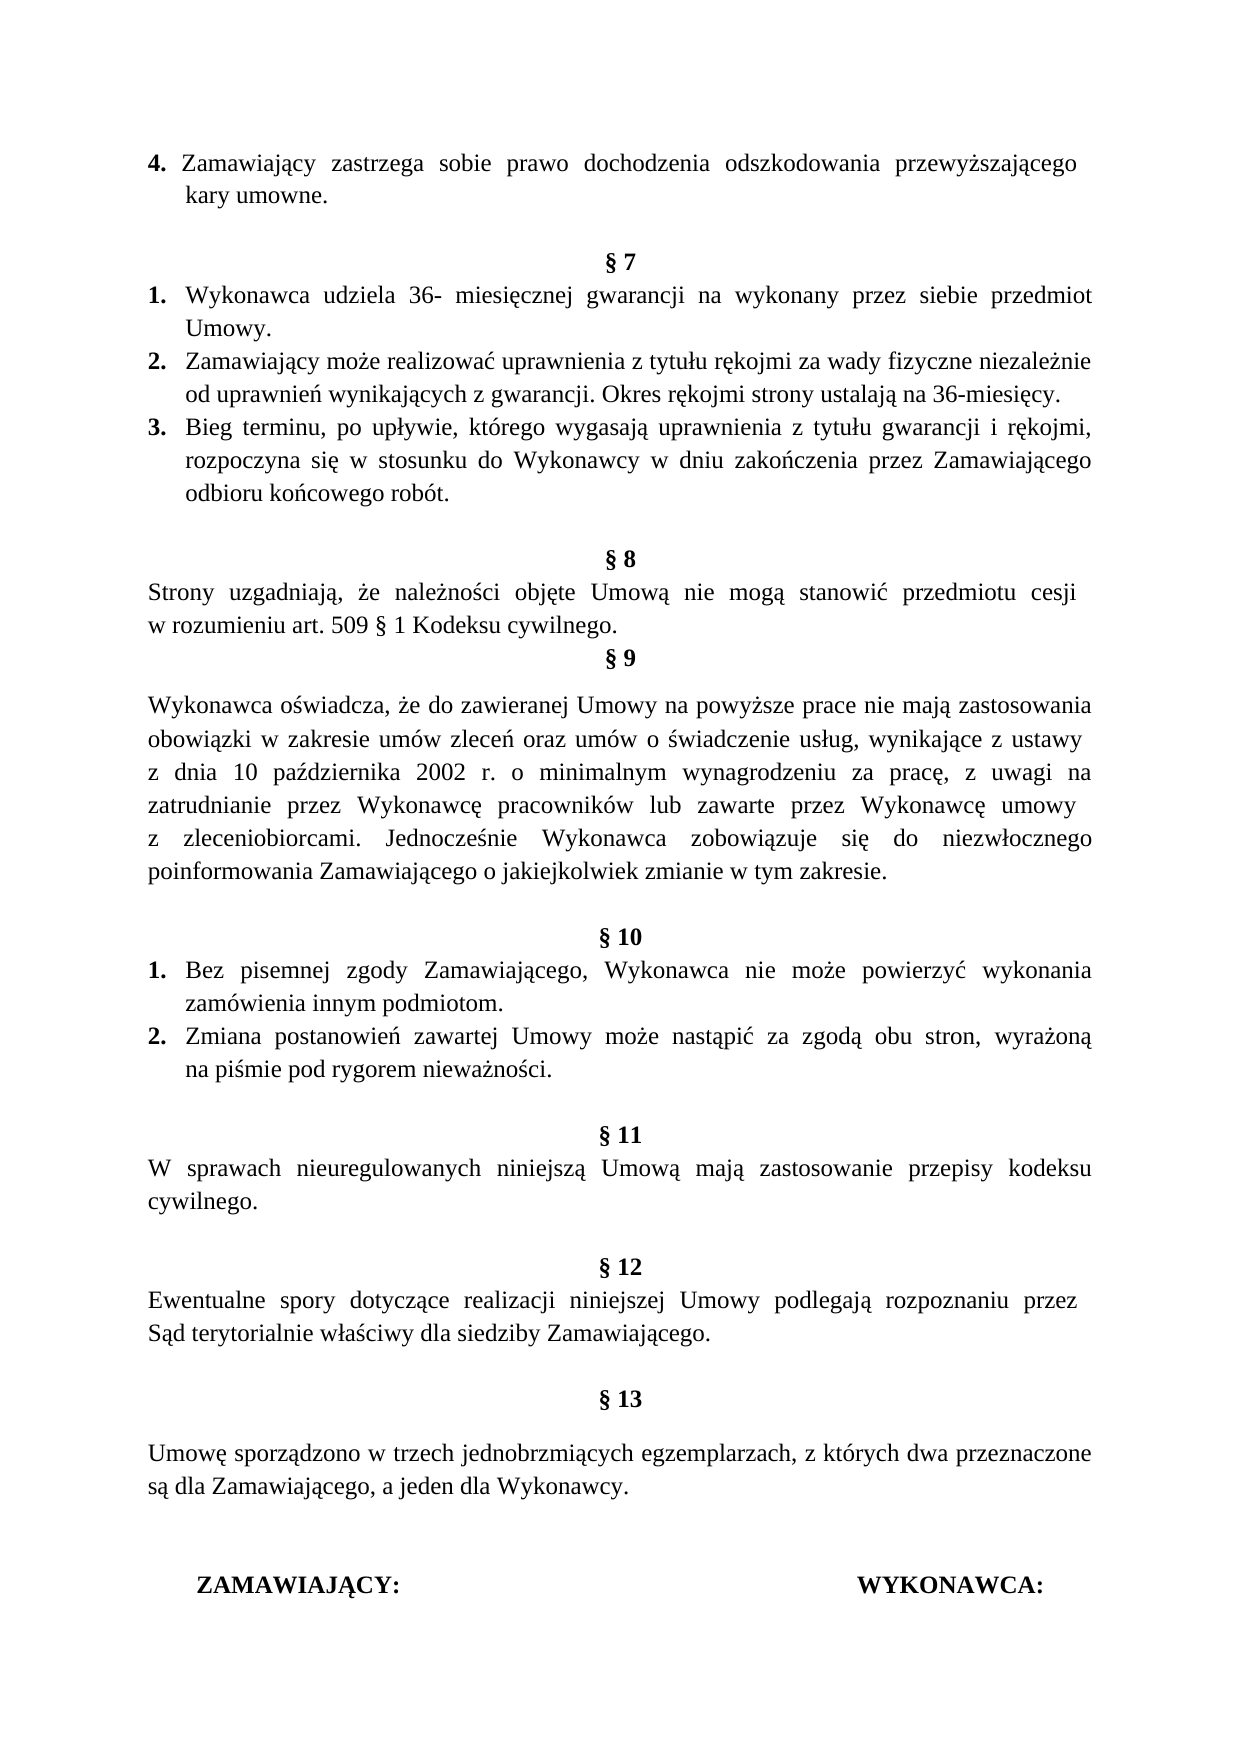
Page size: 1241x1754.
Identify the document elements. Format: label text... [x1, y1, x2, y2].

text Wykonawca oświadcza, że do zawieranej Umowy na powyższe prace nie mają zastosowania obowiązki w zakresie umów zleceń oraz umów o świadczenie usług, wynikające z ustawy z dnia 10 października 2002 r. o minimalnym wynagrodzeniu za pracę, z uwagi na zatrudnianie przez Wykonawcę pracowników lub zawarte przez Wykonawcę umowy z zleceniobiorcami. Jednocześnie Wykonawca zobowiązuje się do niezwłocznego poinformowania Zamawiającego o jakiejkolwiek zmianie w tym zakresie. [148, 691, 1093, 884]
text Ewentualne spory dotyczące realizacji niniejszej Umowy podlegają rozpoznaniu przez Sąd terytorialnie właściwy dla siedziby Zamawiającego. [148, 1285, 1093, 1347]
text ZAMAWIAJĄCY: WYKONAWCA: [148, 1570, 1093, 1599]
text § 7 [148, 247, 1093, 275]
list Wykonawca udziela 36- miesięcznej gwarancji na wykonany przez siebie przedmiot Umowy. [148, 280, 1093, 341]
list Bieg terminu, po upływie, którego wygasają uprawnienia z tytułu gwarancji i rękojmi, rozpoczyna się w stosunku do Wykonawcy w dniu zakończenia przez Zamawiającego odbioru końcowego robót. [148, 412, 1093, 507]
text W sprawach nieuregulowanych niniejszą Umową mają zastosowanie przepisy kodeksu cywilnego. [148, 1153, 1093, 1215]
text § 9 [148, 643, 1093, 672]
list Zamawiający może realizować uprawnienia z tytułu rękojmi za wady fizyczne niezależnie od uprawnień wynikających z gwarancji. Okres rękojmi strony ustalają na 36-miesięcy. [148, 346, 1093, 407]
text § 8 [148, 544, 1093, 573]
text Strony uzgadniają, że należności objęte Umową nie mogą stanowić przedmiotu cesji w rozumieniu art. 509 § 1 Kodeksu cywilnego. [148, 577, 1093, 639]
text 4. Zamawiający zastrzega sobie prawo dochodzenia odszkodowania przewyższającego kary umowne. [148, 148, 1093, 209]
list Zmiana postanowień zawartej Umowy może nastąpić za zgodą obu stron, wyrażoną na piśmie pod rygorem nieważności. [148, 1021, 1093, 1083]
text § 10 [148, 922, 1093, 951]
text § 12 [148, 1252, 1093, 1281]
text Umowę sporządzono w trzech jednobrzmiących egzemplarzach, z których dwa przeznaczone są dla Zamawiającego, a jeden dla Wykonawcy. [148, 1438, 1093, 1500]
list Bez pisemnej zgody Zamawiającego, Wykonawca nie może powierzyć wykonania zamówienia innym podmiotom. [148, 955, 1093, 1017]
text § 11 [148, 1120, 1093, 1149]
text § 13 [148, 1384, 1093, 1413]
